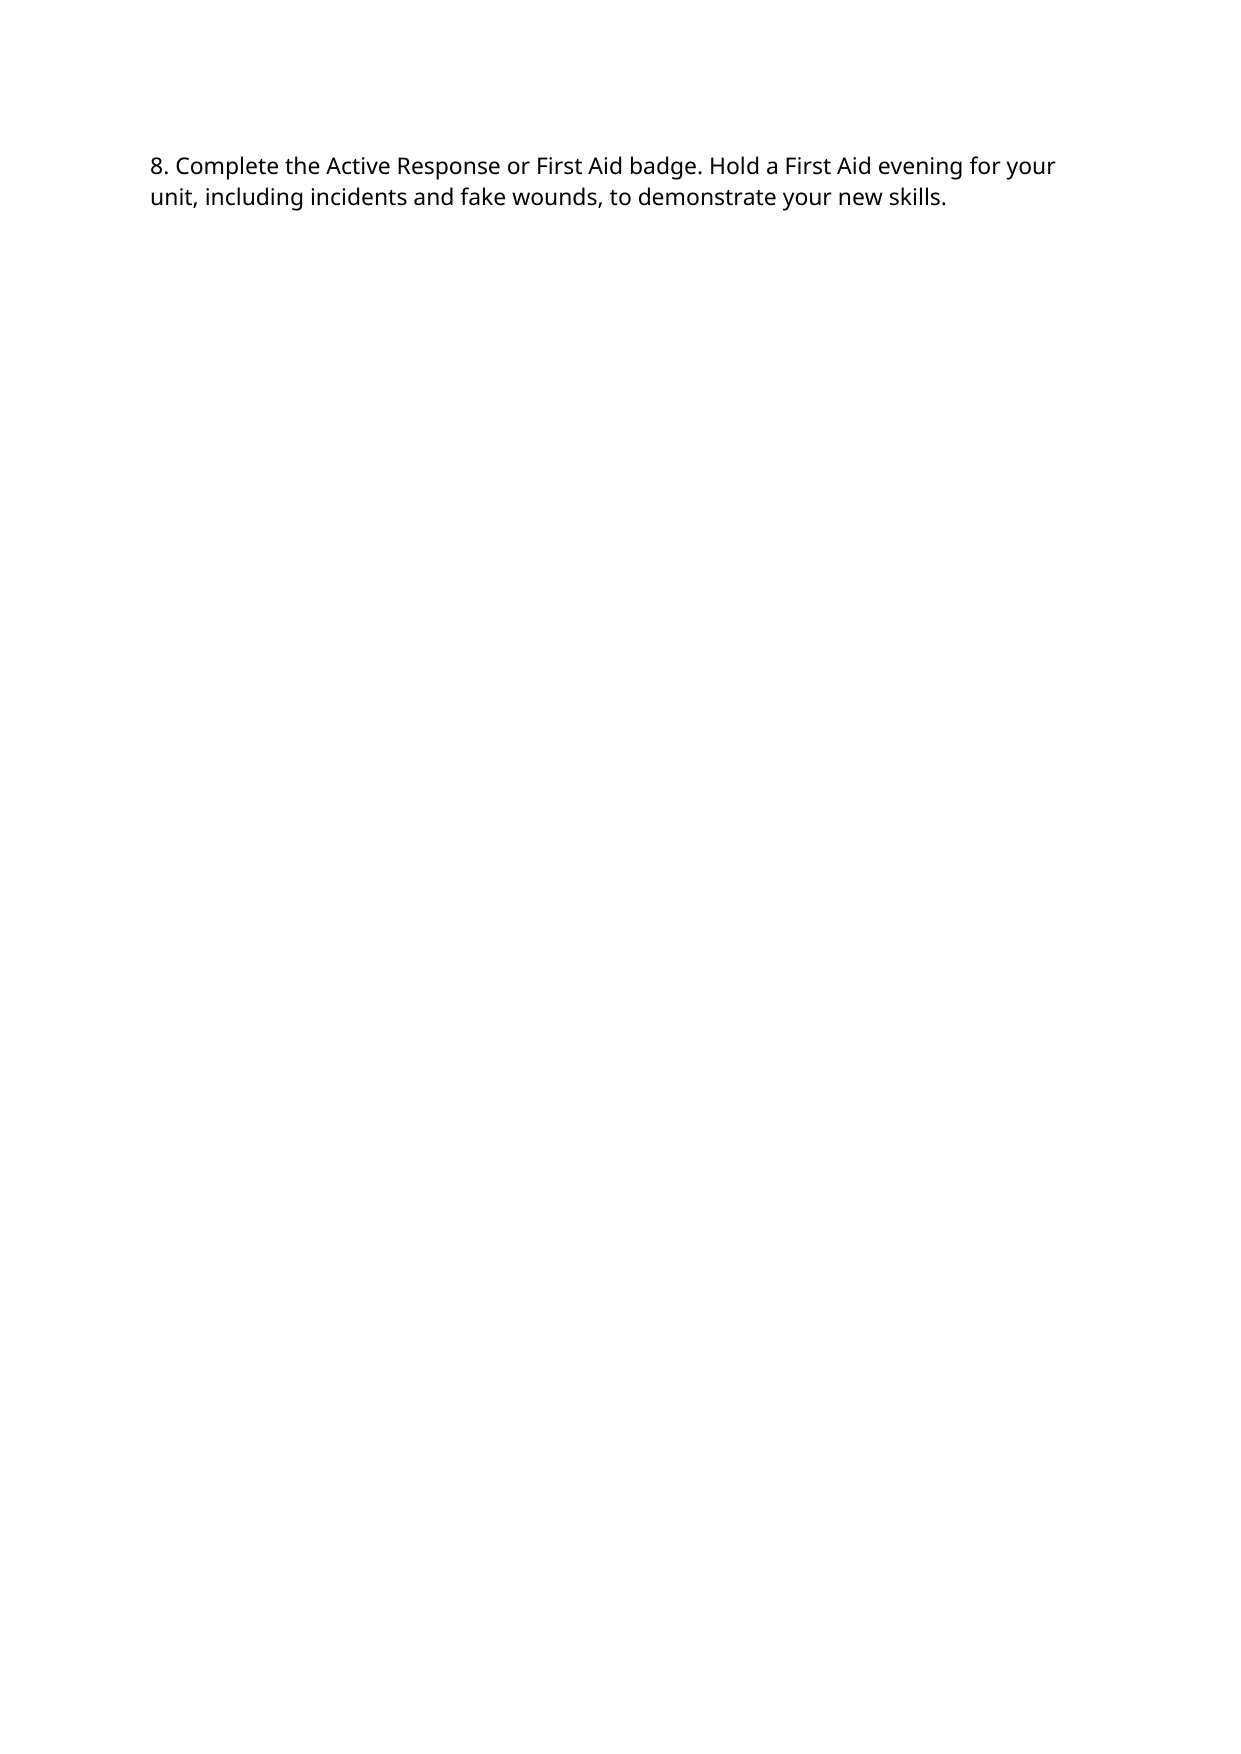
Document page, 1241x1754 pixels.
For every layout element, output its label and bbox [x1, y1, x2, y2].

text [150, 150, 1090, 212]
